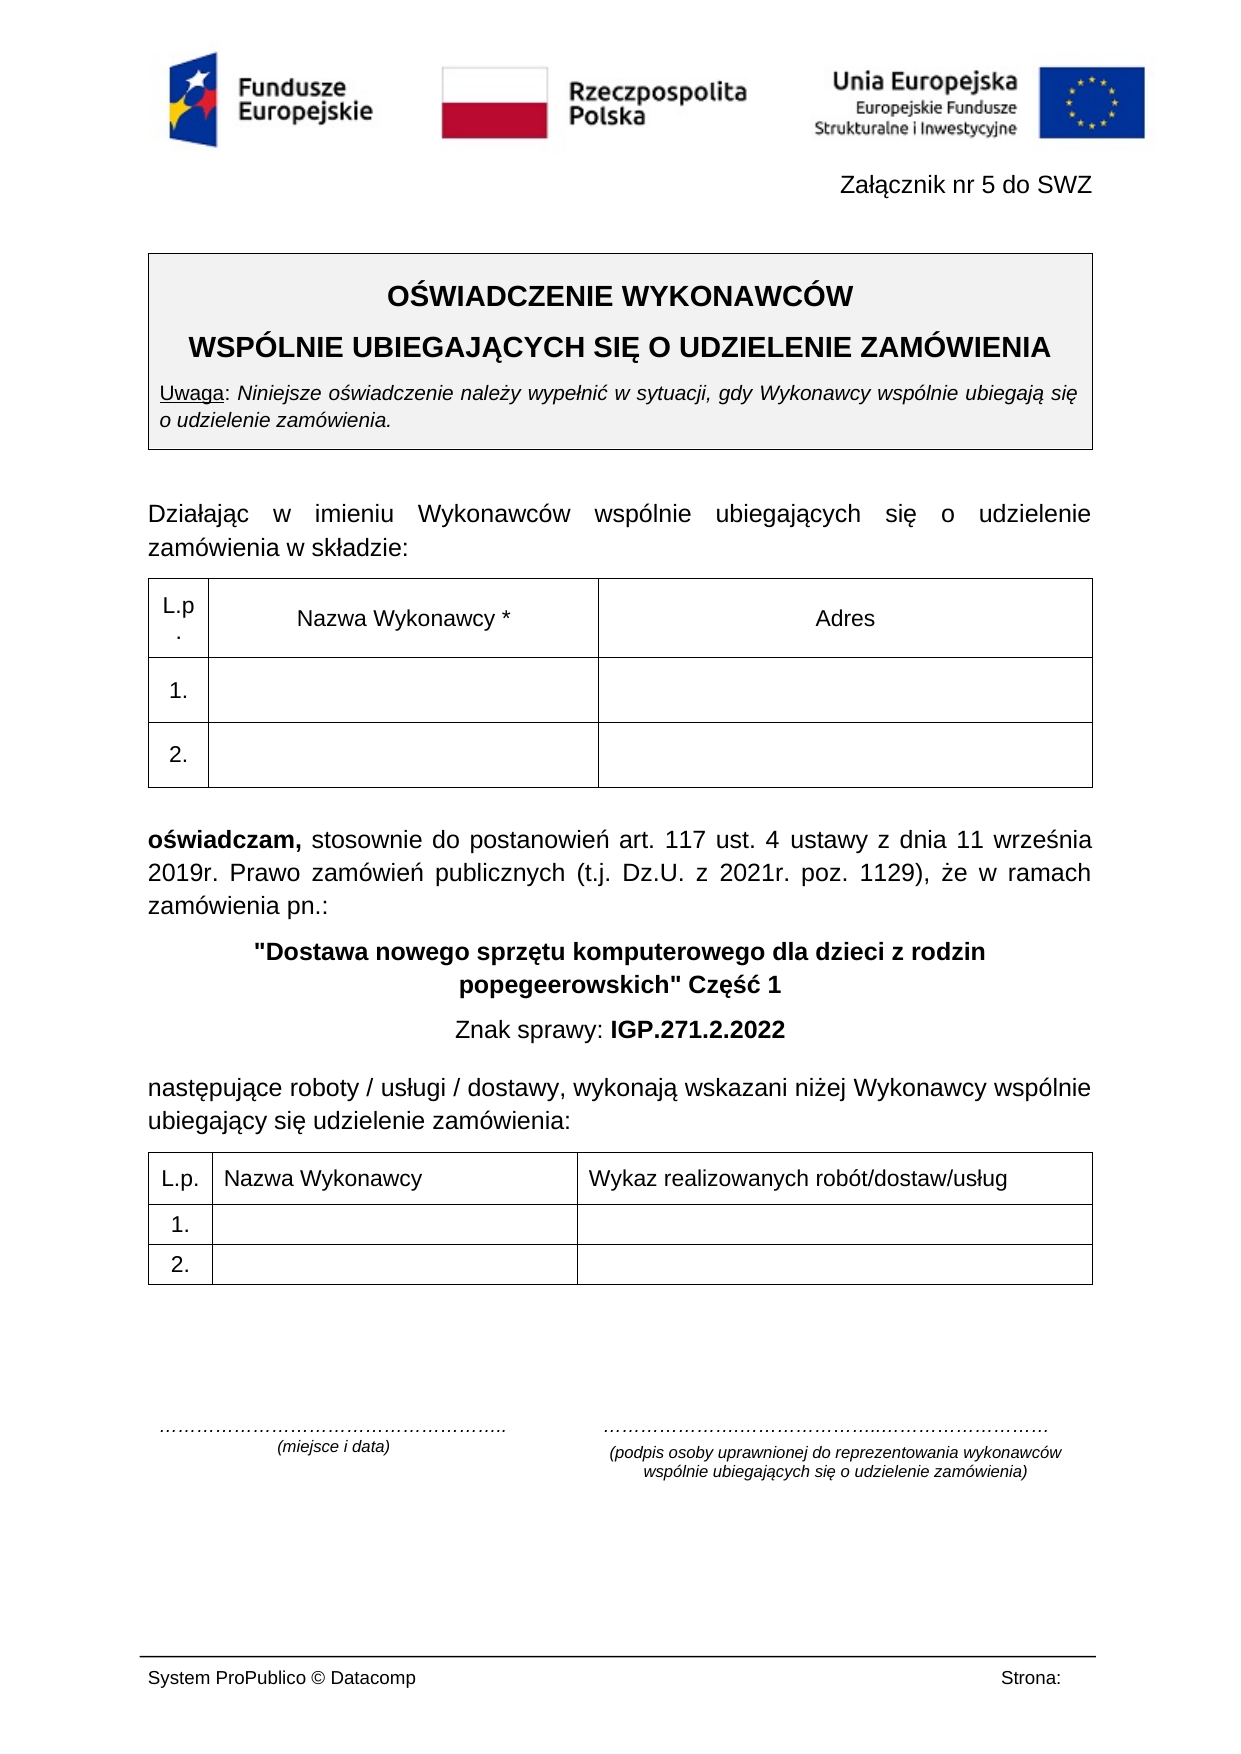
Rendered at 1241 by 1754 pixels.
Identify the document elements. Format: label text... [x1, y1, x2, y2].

table_cell 1. [149, 658, 208, 722]
table_header Wykaz realizowanych robót/dostaw/usług [578, 1153, 1092, 1204]
text następujące roboty / usługi / dostawy, wykonają wskazani niżej Wykonawcy wspólnie ubiegający się udzielenie zamówienia: [148, 1073, 1093, 1135]
table_header L.p. [149, 1153, 212, 1204]
table_cell [209, 658, 598, 722]
table_cell 1. [149, 1205, 212, 1244]
subtitle Załącznik nr 5 do SWZ [207, 171, 1093, 199]
table_header Nazwa Wykonawcy [213, 1153, 577, 1204]
picture [147, 29, 1168, 171]
table_cell 2. [149, 723, 208, 787]
text oświadczam, stosownie do postanowień art. 117 ust. 4 ustawy z dnia 11 września 2019r. Prawo zamówień publicznych (t.j. Dz.U. z 2021r. poz. 1129), że w ramach zamówienia pn.: [148, 825, 1093, 920]
text "Dostawa nowego sprzętu komputerowego dla dzieci z rodzin popegeerowskich" Część 1 [148, 937, 1093, 998]
table_cell [578, 1245, 1092, 1284]
table_cell [213, 1205, 577, 1244]
table_header OŚWIADCZENIE WYKONAWCÓW WSPÓLNIE UBIEGAJĄCYCH SIĘ O UDZIELENIE ZAMÓWIENIA Uwaga: Niniejsze oświadczenie należy wypełnić w sytuacji, gdy Wykonawcy wspólnie ubiegają się o udzielenie zamówienia. [149, 254, 1092, 448]
table_cell [599, 723, 1092, 787]
table_header ……………………………………………….. (miejsce i data) [148, 1415, 592, 1481]
table_header L.p. [149, 579, 208, 657]
table_cell 2. [149, 1245, 212, 1284]
text Działając w imieniu Wykonawców wspólnie ubiegających się o udzielenie zamówienia w składzie: [148, 499, 1093, 561]
table_header Adres [599, 579, 1092, 657]
table_cell [209, 723, 598, 787]
text Znak sprawy: IGP.271.2.2022 [148, 1015, 1093, 1044]
table_header Nazwa Wykonawcy * [209, 579, 598, 657]
table_cell [213, 1245, 577, 1284]
table_cell [599, 658, 1092, 722]
table_header ………………….…………………..……………………… (podpis osoby uprawnionej do reprezentowania wykonawców wspólnie ubiegających się o udzielenie zamówienia) [592, 1415, 1093, 1481]
table_cell [578, 1205, 1092, 1244]
